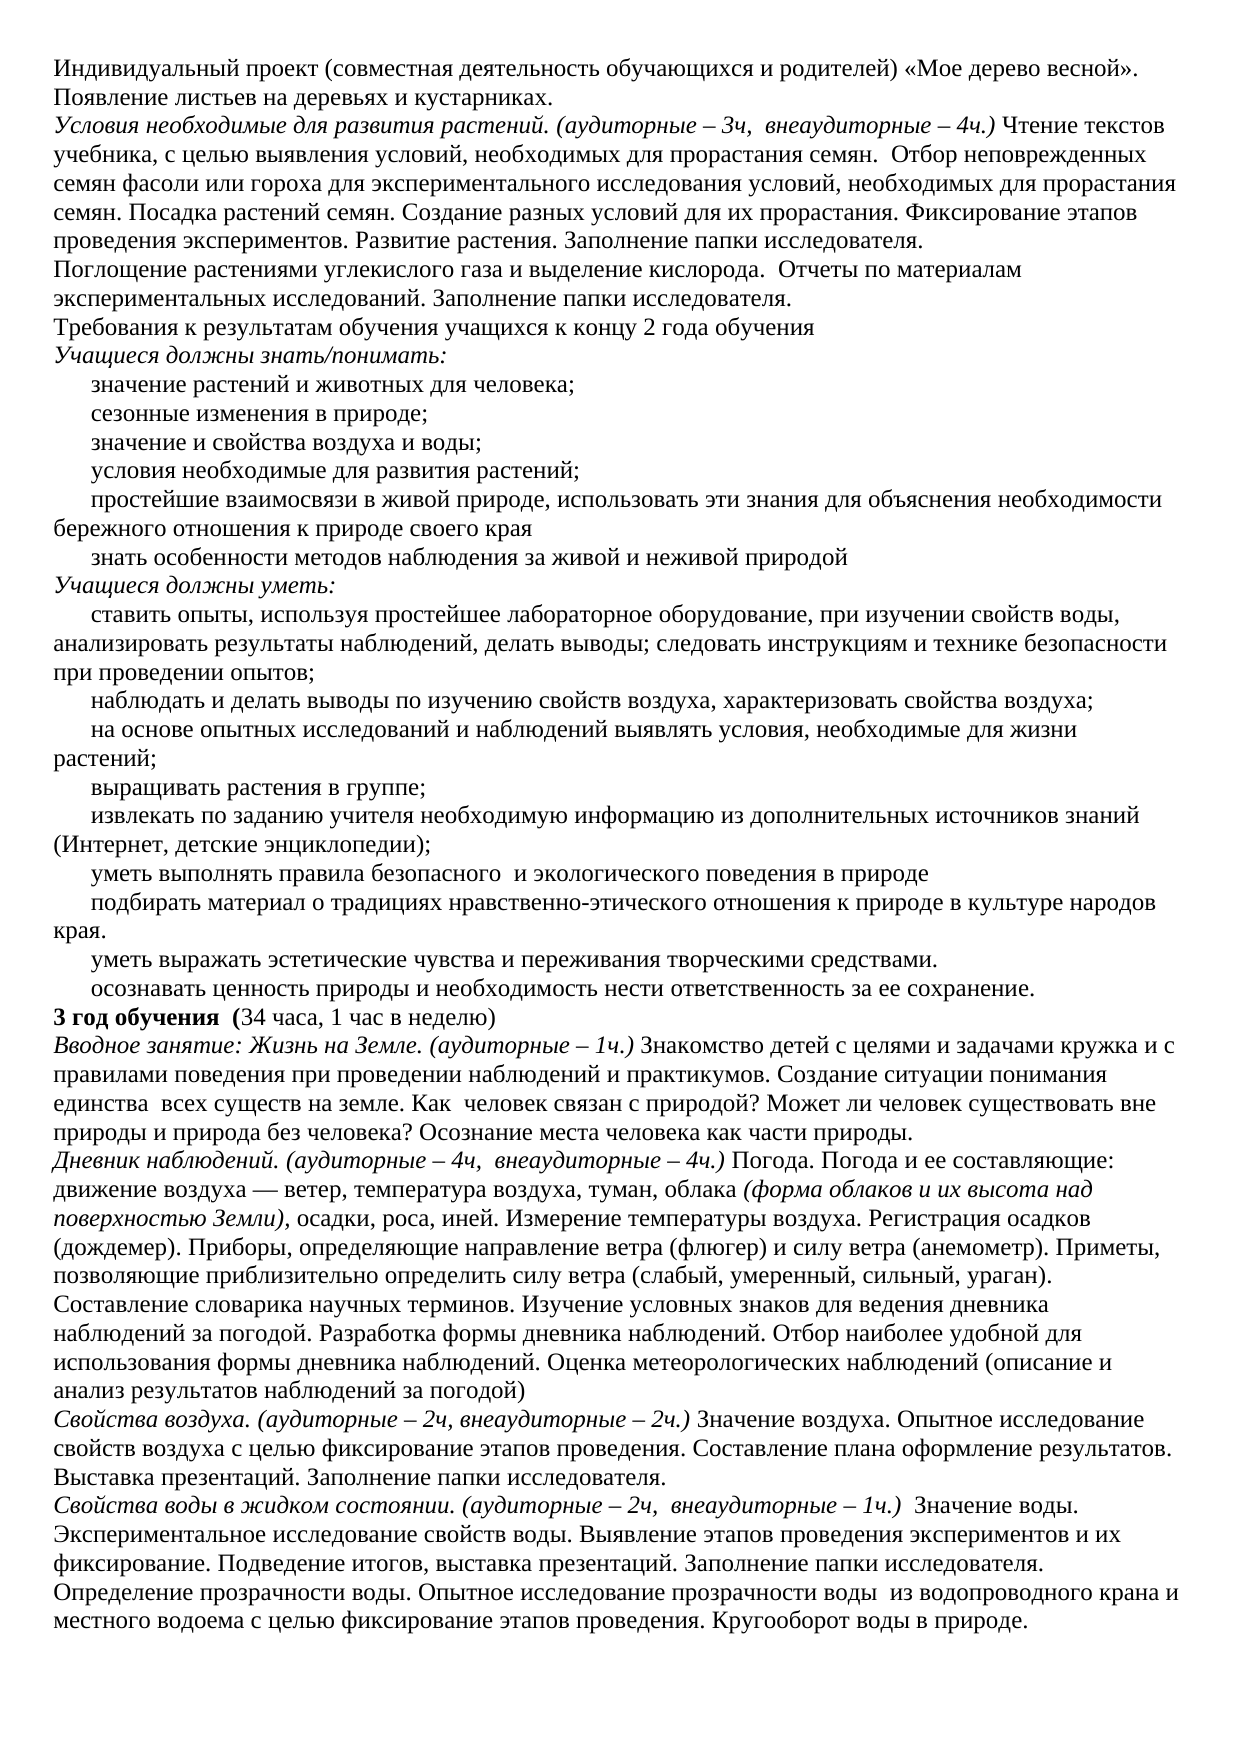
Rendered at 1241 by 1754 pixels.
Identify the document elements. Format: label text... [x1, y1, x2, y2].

text Определение прозрачности воды. Опытное исследование прозрачности воды из водопроводного крана и местного водоема с целью фиксирование этапов проведения. Кругооборот воды в природе. [53, 1577, 1187, 1634]
text Учащиеся должны уметь: [53, 571, 1187, 599]
list значение растений и животных для человека; [53, 369, 1187, 398]
list уметь выполнять правила безопасного и экологического поведения в природе [53, 858, 1187, 887]
list условия необходимые для развития растений; [53, 456, 1187, 484]
list сезонные изменения в природе; [53, 398, 1187, 427]
list простейшие взаимосвязи в живой природе, использовать эти знания для объяснения необходимости бережного отношения к природе своего края [53, 484, 1187, 542]
text 3 год обучения (34 часа, 1 час в неделю) [53, 1002, 1187, 1031]
text Индивидуальный проект (совместная деятельность обучающихся и родителей) «Мое дерево весной». Появление листьев на деревьях и кустарниках. [53, 53, 1187, 111]
text Учащиеся должны знать/понимать: [53, 341, 1187, 369]
list уметь выражать эстетические чувства и переживания творческими средствами. [53, 944, 1187, 973]
text Дневник наблюдений. (аудиторные – 4ч, внеаудиторные – 4ч.) Погода. Погода и ее составляющие: движение воздуха — ветер, температура воздуха, туман, облака (форма облаков и их высота над поверхностью Земли), осадки, роса, иней. Измерение температуры воздуха. Регистрация осадков (дождемер). Приборы, определяющие направление ветра (флюгер) и силу ветра (анемометр). Приметы, позволяющие приблизительно определить силу ветра (слабый, умеренный, сильный, ураган). Составление словарика научных терминов. Изучение условных знаков для ведения дневника наблюдений за погодой. Разработка формы дневника наблюдений. Отбор наиболее удобной для использования формы дневника наблюдений. Оценка метеорологических наблюдений (описание и анализ результатов наблюдений за погодой) [53, 1146, 1187, 1404]
list подбирать материал о традициях нравственно-этического отношения к природе в культуре народов края. [53, 887, 1187, 944]
text Поглощение растениями углекислого газа и выделение кислорода. Отчеты по материалам экспериментальных исследований. Заполнение папки исследователя. [53, 254, 1187, 312]
list знать особенности методов наблюдения за живой и неживой природой [53, 542, 1187, 571]
text Требования к результатам обучения учащихся к концу 2 года обучения [53, 312, 1187, 341]
text Условия необходимые для развития растений. (аудиторные – 3ч, внеаудиторные – 4ч.) Чтение текстов учебника, с целью выявления условий, необходимых для прорастания семян. Отбор неповрежденных семян фасоли или гороха для экспериментального исследования условий, необходимых для прорастания семян. Посадка растений семян. Создание разных условий для их прорастания. Фиксирование этапов проведения экспериментов. Развитие растения. Заполнение папки исследователя. [53, 111, 1187, 254]
list значение и свойства воздуха и воды; [53, 427, 1187, 456]
list ставить опыты, используя простейшее лабораторное оборудование, при изучении свойств воды, анализировать результаты наблюдений, делать выводы; следовать инструкциям и технике безопасности при проведении опытов; [53, 599, 1187, 686]
text Свойства воды в жидком состоянии. (аудиторные – 2ч, внеаудиторные – 1ч.) Значение воды. Экспериментальное исследование свойств воды. Выявление этапов проведения экспериментов и их фиксирование. Подведение итогов, выставка презентаций. Заполнение папки исследователя. [53, 1491, 1187, 1577]
text Свойства воздуха. (аудиторные – 2ч, внеаудиторные – 2ч.) Значение воздуха. Опытное исследование свойств воздуха с целью фиксирование этапов проведения. Составление плана оформление результатов. Выставка презентаций. Заполнение папки исследователя. [53, 1404, 1187, 1491]
list наблюдать и делать выводы по изучению свойств воздуха, характеризовать свойства воздуха; [53, 686, 1187, 714]
text Вводное занятие: Жизнь на Земле. (аудиторные – 1ч.) Знакомство детей с целями и задачами кружка и с правилами поведения при проведении наблюдений и практикумов. Создание ситуации понимания единства всех существ на земле. Как человек связан с природой? Может ли человек существовать вне природы и природа без человека? Осознание места человека как части природы. [53, 1031, 1187, 1146]
list осознавать ценность природы и необходимость нести ответственность за ее сохранение. [53, 973, 1187, 1002]
list выращивать растения в группе; [53, 772, 1187, 801]
list на основе опытных исследований и наблюдений выявлять условия, необходимые для жизни растений; [53, 714, 1187, 772]
list извлекать по заданию учителя необходимую информацию из дополнительных источников знаний (Интернет, детские энциклопедии); [53, 801, 1187, 858]
